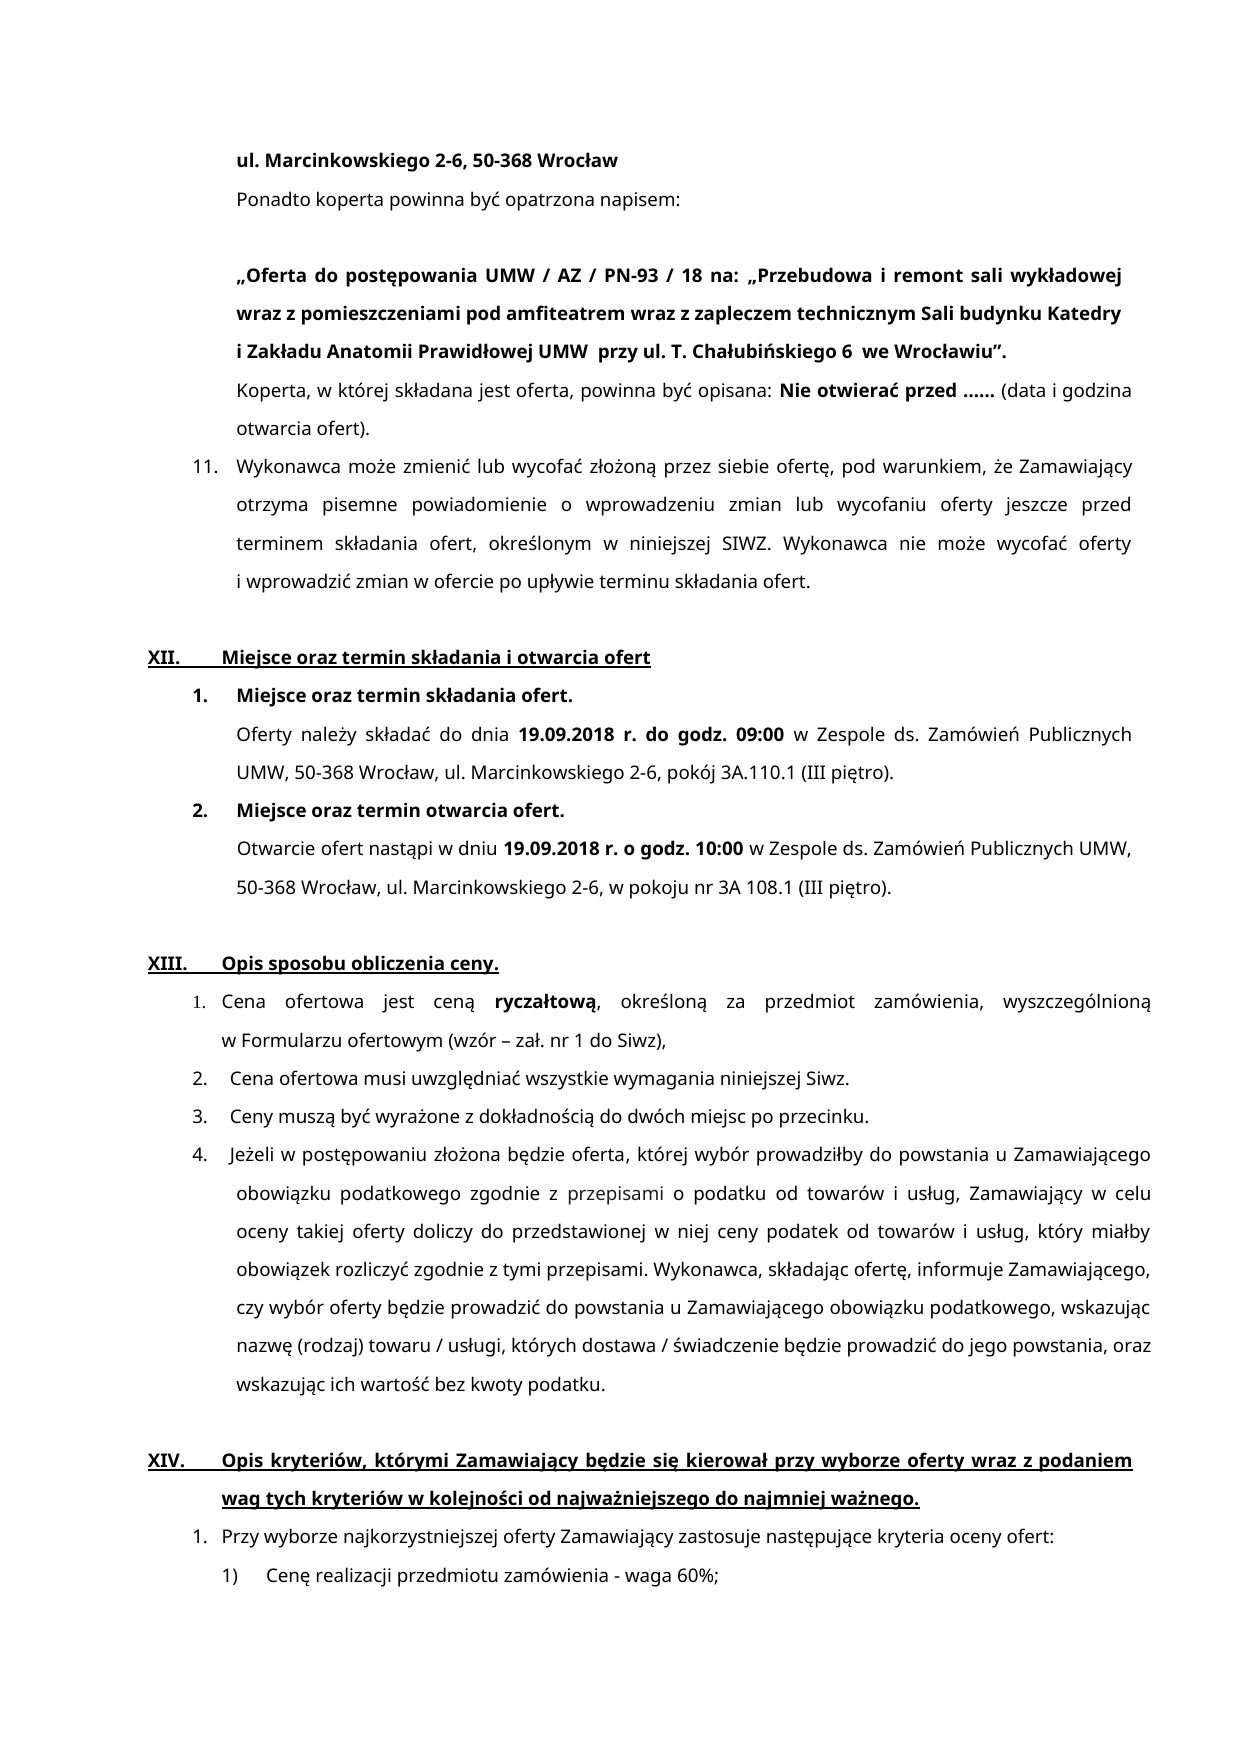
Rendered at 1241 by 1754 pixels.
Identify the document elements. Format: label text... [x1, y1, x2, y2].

list Opis kryteriów, którymi Zamawiający będzie się kierował przy wyborze oferty wraz z podaniem wag tych kryteriów w kolejności od najważniejszego do najmniej ważnego. [148, 1447, 1132, 1469]
list Miejsce oraz termin składania i otwarcia ofert [148, 644, 1132, 670]
list Cena ofertowa jest ceną ryczałtową, określoną za przedmiot zamówienia, wyszczególnioną w Formularzu ofertowym (wzór – zał. nr 1 do Siwz), [192, 989, 1152, 1052]
text Otwarcie ofert nastąpi w dniu 19.09.2018 r. o godz. 10:00 w Zespole ds. Zamówień Publicznych UMW, 50-368 Wrocław, ul. Marcinkowskiego 2-6, w pokoju nr 3A 108.1 (III piętro). [236, 836, 1132, 899]
list Przy wyborze najkorzystniejszej oferty Zamawiający zastosuje następujące kryteria oceny ofert: [192, 1524, 1137, 1549]
list ul. Marcinkowskiego 2-6, 50-368 Wrocław [236, 148, 1132, 173]
list Ponadto koperta powinna być opatrzona napisem: [236, 186, 1132, 211]
text Oferty należy składać do dnia 19.09.2018 r. do godz. 09:00 w Zespole ds. Zamówień Publicznych UMW, 50-368 Wrocław, ul. Marcinkowskiego 2-6, pokój 3A.110.1 (III piętro). [236, 721, 1132, 785]
list Miejsce oraz termin składania ofert. [192, 683, 1132, 708]
list Jeżeli w postępowaniu złożona będzie oferta, której wybór prowadziłby do powstania u Zamawiającego obowiązku podatkowego zgodnie z przepisami o podatku od towarów i usług, Zamawiający w celu oceny takiej oferty doliczy do przedstawionej w niej ceny podatek od towarów i usług, który miałby obowiązek rozliczyć zgodnie z tymi przepisami. Wykonawca, składając ofertę, informuje Zamawiającego, czy wybór oferty będzie prowadzić do powstania u Zamawiającego obowiązku podatkowego, wskazując nazwę (rodzaj) towaru / usługi, których dostawa / świadczenie będzie prowadzić do jego powstania, oraz wskazując ich wartość bez kwoty podatku. [192, 1142, 1152, 1396]
list „Oferta do postępowania UMW / AZ / PN-93 / 18 na: „Przebudowa i remont sali wykładowej wraz z pomieszczeniami pod amfiteatrem wraz z zapleczem technicznym Sali budynku Katedry i Zakładu Anatomii Prawidłowej UMW przy ul. T. Chałubińskiego 6 we Wrocławiu”. [236, 262, 1122, 364]
list Opis sposobu obliczenia ceny. [148, 950, 1132, 976]
list Wykonawca może zmienić lub wycofać złożoną przez siebie ofertę, pod warunkiem, że Zamawiający otrzyma pisemne powiadomienie o wprowadzeniu zmian lub wycofaniu oferty jeszcze przed terminem składania ofert, określonym w niniejszej SIWZ. Wykonawca nie może wycofać oferty i wprowadzić zmian w ofercie po upływie terminu składania ofert. [192, 453, 1132, 594]
text Koperta, w której składana jest oferta, powinna być opisana: Nie otwierać przed …… (data i godzina otwarcia ofert). [236, 377, 1132, 441]
list Opis kryteriów, którymi Zamawiający będzie się kierował przy wyborze oferty wraz z podaniem wag tych kryteriów w kolejności od najważniejszego do najmniej ważnego. [148, 1471, 1132, 1511]
list Miejsce oraz termin otwarcia ofert. [192, 797, 1132, 823]
list Cena ofertowa musi uwzględniać wszystkie wymagania niniejszej Siwz. [192, 1065, 1152, 1091]
list Ceny muszą być wyrażone z dokładnością do dwóch miejsc po przecinku. [192, 1103, 1152, 1129]
list Cenę realizacji przedmiotu zamówienia - waga 60%; [221, 1562, 1137, 1588]
